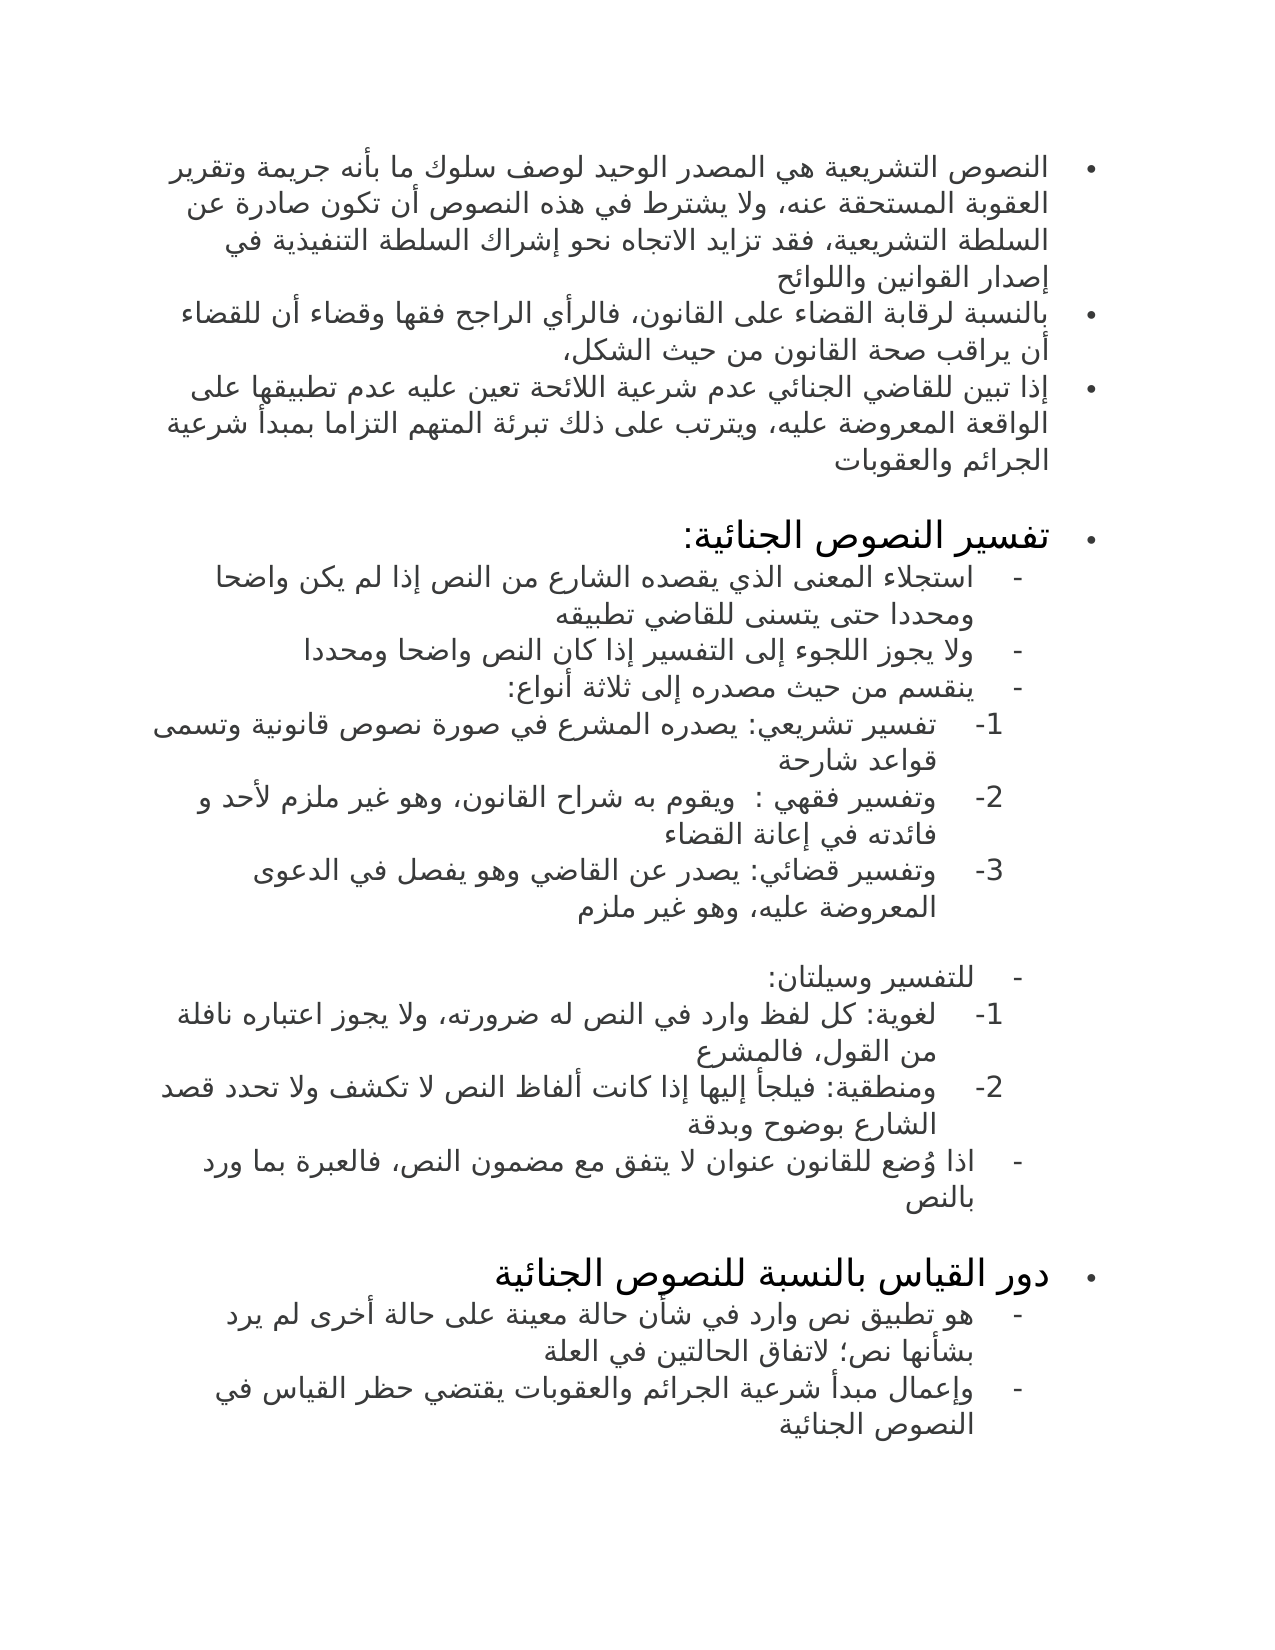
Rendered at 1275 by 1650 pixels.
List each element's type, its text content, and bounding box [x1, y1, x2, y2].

list اذا وُضع للقانون عنوان لا يتفق مع مضمون النص، فالعبرة بما ورد بالنص [150, 1144, 1012, 1215]
list استجلاء المعنى الذي يقصده الشارع من النص إذا لم يكن واضحا ومحددا حتى يتسنى للقاضي تطبيقه [150, 560, 1012, 631]
list ومنطقية: فيلجأ إليها إذا كانت ألفاظ النص لا تكشف ولا تحدد قصد الشارع بوضوح وبدقة [150, 1071, 975, 1141]
list تفسير النصوص الجنائية: [150, 514, 1087, 557]
list تفسير تشريعي: يصدره المشرع في صورة نصوص قانونية وتسمى قواعد شارحة [150, 707, 975, 778]
list وتفسير قضائي: يصدر عن القاضي وهو يفصل في الدعوى المعروضة عليه، وهو غير ملزم [150, 854, 975, 924]
list ولا يجوز اللجوء إلى التفسير إذا كان النص واضحا ومحددا [150, 634, 1012, 668]
list النصوص التشريعية هي المصدر الوحيد لوصف سلوك ما بأنه جريمة وتقرير العقوبة المستحقة عنه، ولا يشترط في هذه النصوص أن تكون صادرة عن السلطة التشريعية، فقد تزايد الاتجاه نحو إشراك السلطة التنفيذية في إصدار القوانين واللوائح [150, 150, 1087, 294]
list وإعمال مبدأ شرعية الجرائم والعقوبات يقتضي حظر القياس في النصوص الجنائية [150, 1371, 1012, 1442]
list إذا تبين للقاضي الجنائي عدم شرعية اللائحة تعين عليه عدم تطبيقها على الواقعة المعروضة عليه، ويترتب على ذلك تبرئة المتهم التزاما بمبدأ شرعية الجرائم والعقوبات [150, 370, 1087, 477]
list دور القياس بالنسبة للنصوص الجنائية [150, 1251, 1087, 1294]
list لغوية: كل لفظ وارد في النص له ضرورته، ولا يجوز اعتباره نافلة من القول، فالمشرع [150, 997, 975, 1068]
list للتفسير وسيلتان: [150, 961, 1012, 995]
list بالنسبة لرقابة القضاء على القانون، فالرأي الراجح فقها وقضاء أن للقضاء أن يراقب صحة القانون من حيث الشكل، [150, 297, 1087, 367]
list ينقسم من حيث مصدره إلى ثلاثة أنواع: [150, 670, 1012, 704]
list هو تطبيق نص وارد في شأن حالة معينة على حالة أخرى لم يرد بشأنها نص؛ لاتفاق الحالتين في العلة [150, 1298, 1012, 1368]
list وتفسير فقهي : ويقوم به شراح القانون، وهو غير ملزم لأحد و فائدته في إعانة القضاء [150, 780, 975, 851]
